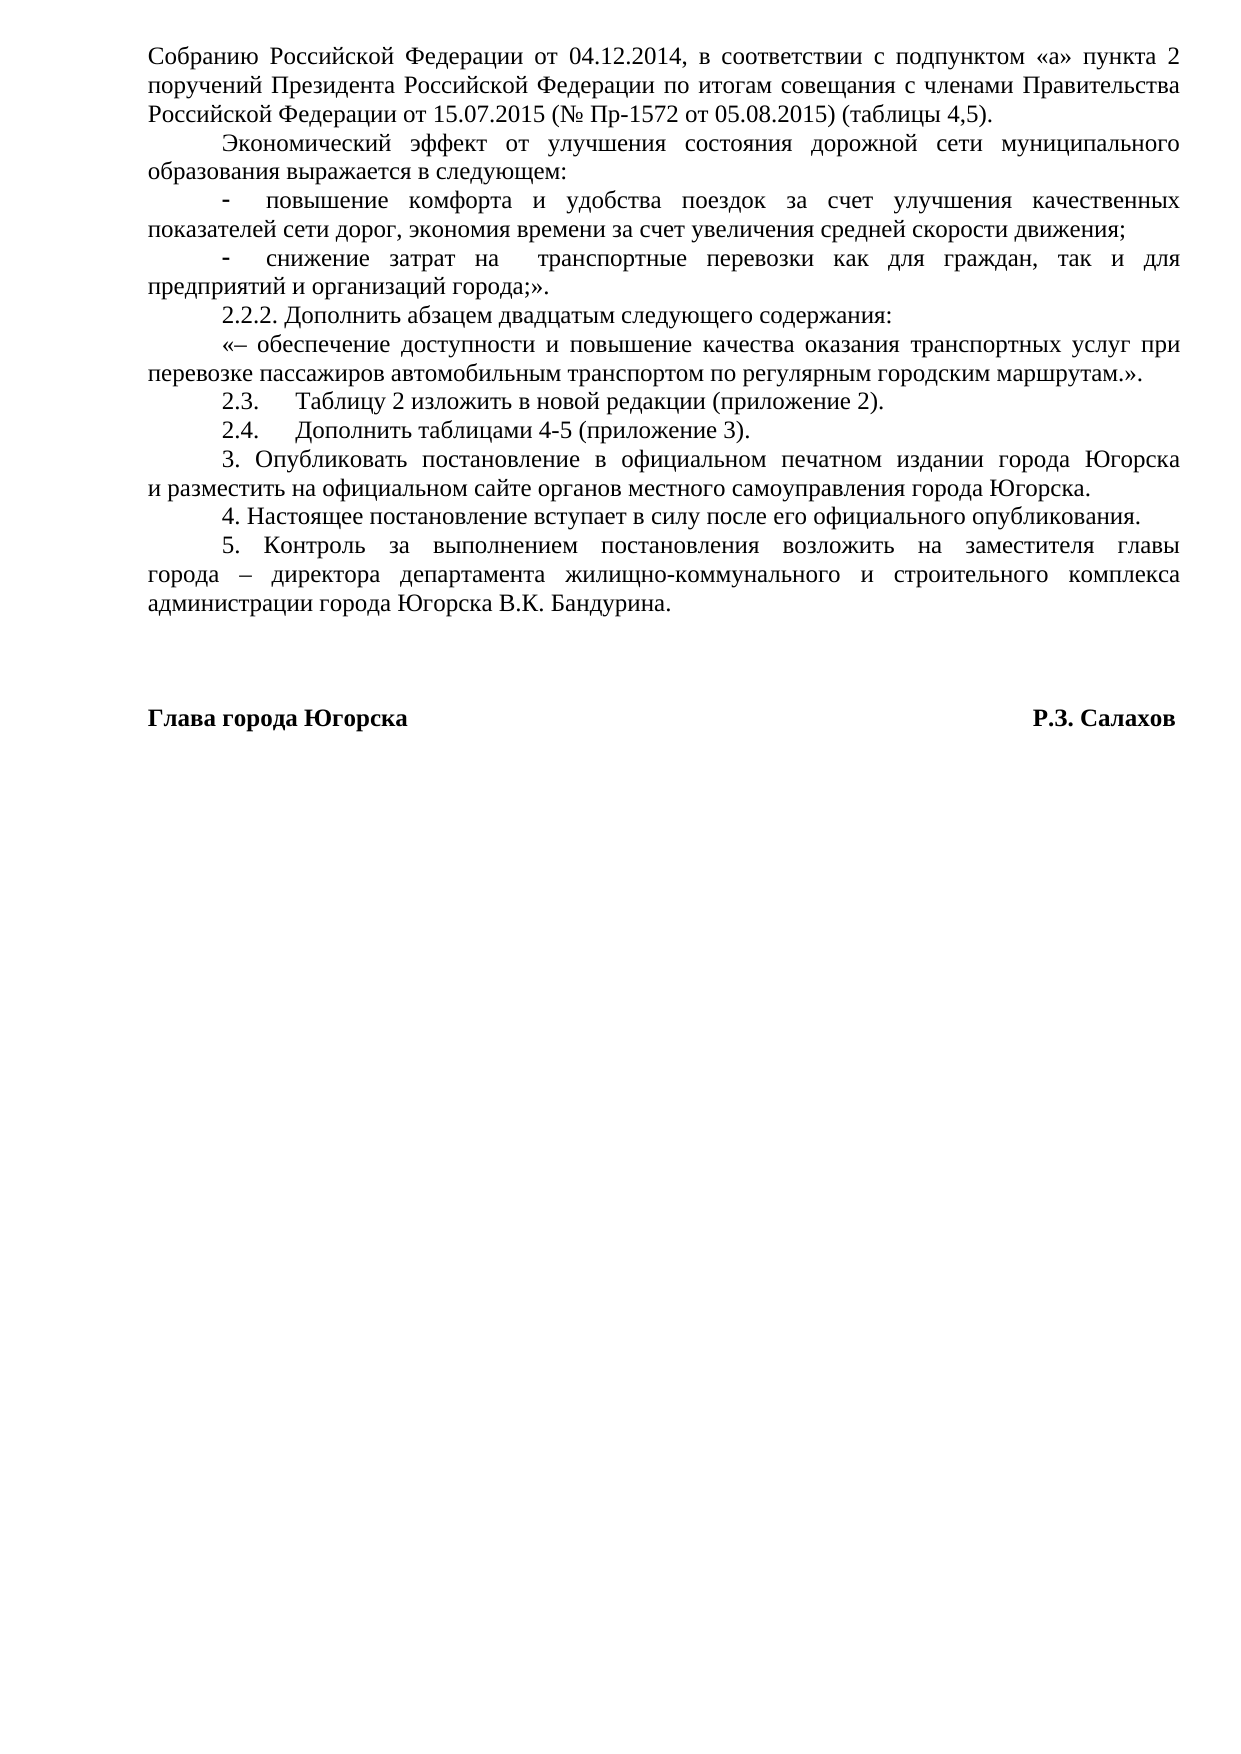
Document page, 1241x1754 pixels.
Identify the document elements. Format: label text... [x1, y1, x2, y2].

text 3. Опубликовать постановление в официальном печатном издании города Югорска и разместить на официальном сайте органов местного самоуправления города Югорска. [148, 444, 1181, 501]
list повышение комфорта и удобства поездок за счет улучшения качественных показателей сети дорог, экономия времени за счет увеличения средней скорости движения; [148, 185, 1181, 243]
text Экономический эффект от улучшения состояния дорожной сети муниципального образования выражается в следующем: [148, 128, 1181, 185]
text Глава города Югорска Р.З. Салахов [148, 703, 1181, 731]
list Дополнить таблицами 4-5 (приложение 3). [148, 415, 1181, 444]
list «– обеспечение доступности и повышение качества оказания транспортных услуг при перевозке пассажиров автомобильным транспортом по регулярным городским маршрутам.». [148, 329, 1181, 386]
list снижение затрат на транспортные перевозки как для граждан, так и для предприятий и организаций города;». [148, 243, 1181, 300]
text 5. Контроль за выполнением постановления возложить на заместителя главы города – директора департамента жилищно-коммунального и строительного комплекса администрации города Югорска В.К. Бандурина. [148, 530, 1181, 616]
text 4. Настоящее постановление вступает в силу после его официального опубликования. [148, 501, 1181, 530]
list 2.2.2. Дополнить абзацем двадцатым следующего содержания: [148, 300, 1181, 329]
list Таблицу 2 изложить в новой редакции (приложение 2). [148, 386, 1181, 415]
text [148, 41, 1181, 128]
